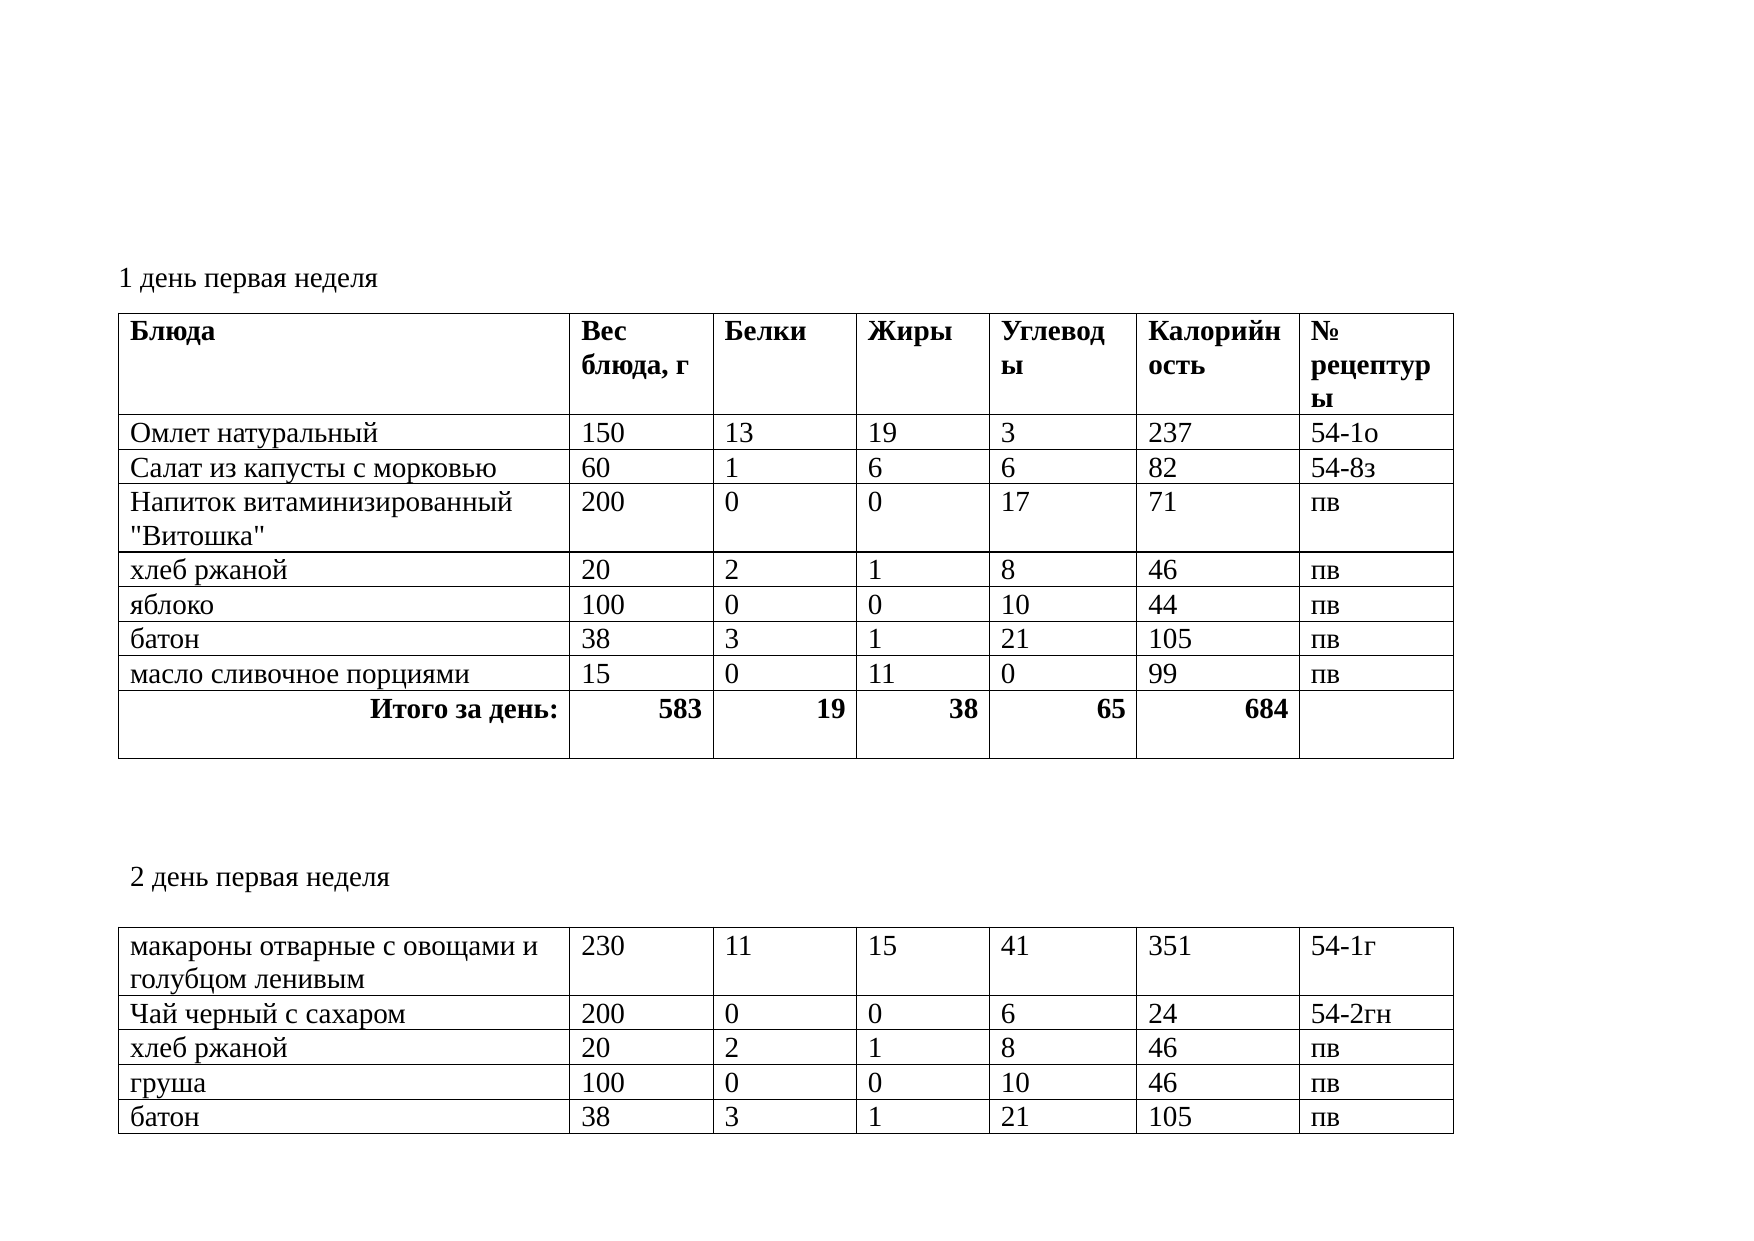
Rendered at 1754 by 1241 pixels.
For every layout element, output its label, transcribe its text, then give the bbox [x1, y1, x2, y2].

table_header Углеводы [990, 314, 1136, 414]
table_header Калорийность [1137, 314, 1299, 414]
table_cell 17 [990, 484, 1136, 551]
table_cell 46 [1137, 553, 1299, 586]
table_cell макароны отварные с овощами и голубцом ленивым [119, 928, 569, 995]
table_cell 54-8з [1300, 450, 1453, 483]
table_cell 0 [714, 656, 856, 690]
table_cell Чай черный с сахаром [119, 996, 569, 1029]
table_cell 105 [1137, 622, 1299, 655]
table_cell 21 [990, 622, 1136, 655]
table_cell 200 [570, 484, 713, 551]
table_cell 1 [857, 553, 989, 586]
table_cell 1 [857, 622, 989, 655]
table_cell 21 [990, 1100, 1136, 1133]
table_cell пв [1300, 1100, 1453, 1133]
table_cell 1 [714, 450, 856, 483]
table_cell 2 [714, 553, 856, 586]
table_cell масло сливочное порциями [119, 656, 569, 690]
table_cell пв [1300, 484, 1453, 551]
table_cell 19 [857, 415, 989, 449]
table_cell 150 [570, 415, 713, 449]
table_cell 1 [857, 1030, 989, 1064]
table_cell хлеб ржаной [119, 553, 569, 586]
table_cell 0 [857, 484, 989, 551]
table_cell 38 [857, 691, 989, 758]
table_cell 82 [1137, 450, 1299, 483]
table_cell Напиток витаминизированный "Витошка" [119, 484, 569, 551]
table_cell 41 [990, 928, 1136, 995]
table_cell 20 [570, 553, 713, 586]
table_cell 71 [1137, 484, 1299, 551]
table_cell 0 [990, 656, 1136, 690]
table_cell 19 [714, 691, 856, 758]
table_cell 15 [570, 656, 713, 690]
table_cell Салат из капусты с морковью [119, 450, 569, 483]
table_cell 2 [714, 1030, 856, 1064]
table_cell 99 [1137, 656, 1299, 690]
table_cell 2 день первая неделя [119, 759, 1453, 927]
table_cell 100 [570, 587, 713, 621]
table_cell 8 [990, 553, 1136, 586]
table_cell 200 [570, 996, 713, 1029]
table_cell 10 [990, 1065, 1136, 1098]
table_cell 351 [1137, 928, 1299, 995]
table_cell 15 [857, 928, 989, 995]
table_cell 583 [570, 691, 713, 758]
table_cell 237 [1137, 415, 1299, 449]
table_cell пв [1300, 587, 1453, 621]
table_cell батон [119, 1100, 569, 1133]
table_cell батон [119, 622, 569, 655]
table_cell Омлет натуральный [119, 415, 569, 449]
table_cell 11 [714, 928, 856, 995]
table_header Белки [714, 314, 856, 414]
text 1 день первая неделя [118, 260, 1636, 293]
table_header № рецептуры [1300, 314, 1453, 414]
table_cell 230 [570, 928, 713, 995]
table_cell 46 [1137, 1030, 1299, 1064]
table_cell пв [1300, 1030, 1453, 1064]
table_cell 3 [990, 415, 1136, 449]
table_cell 0 [714, 587, 856, 621]
table_cell 6 [990, 450, 1136, 483]
table_cell 20 [570, 1030, 713, 1064]
table_cell 10 [990, 587, 1136, 621]
table_cell 54-1г [1300, 928, 1453, 995]
table_cell 46 [1137, 1065, 1299, 1098]
table_cell 38 [570, 1100, 713, 1133]
table_cell 11 [857, 656, 989, 690]
table_cell 3 [714, 622, 856, 655]
table_cell 8 [990, 1030, 1136, 1064]
table_cell 24 [1137, 996, 1299, 1029]
table_header Вес блюда, г [570, 314, 713, 414]
table_cell пв [1300, 553, 1453, 586]
table_cell 44 [1137, 587, 1299, 621]
table_cell 54-1о [1300, 415, 1453, 449]
table_cell 100 [570, 1065, 713, 1098]
table_cell 0 [857, 996, 989, 1029]
table_cell 6 [857, 450, 989, 483]
table_cell 38 [570, 622, 713, 655]
table_cell 6 [990, 996, 1136, 1029]
table_header Блюда [119, 314, 569, 414]
table_cell [1300, 691, 1453, 758]
table_cell груша [119, 1065, 569, 1098]
table_cell 60 [570, 450, 713, 483]
table_cell 0 [714, 1065, 856, 1098]
table_cell 13 [714, 415, 856, 449]
table_cell 105 [1137, 1100, 1299, 1133]
table_cell пв [1300, 1065, 1453, 1098]
table_cell Итого за день: [119, 691, 569, 758]
table_cell хлеб ржаной [119, 1030, 569, 1064]
table_header Жиры [857, 314, 989, 414]
table_cell 0 [857, 587, 989, 621]
table_cell яблоко [119, 587, 569, 621]
table_cell 65 [990, 691, 1136, 758]
table_cell 684 [1137, 691, 1299, 758]
table_cell пв [1300, 622, 1453, 655]
table_cell 0 [714, 484, 856, 551]
table_cell 3 [714, 1100, 856, 1133]
table_cell 0 [857, 1065, 989, 1098]
table_cell 54-2гн [1300, 996, 1453, 1029]
table_cell 1 [857, 1100, 989, 1133]
table_cell 0 [714, 996, 856, 1029]
table_cell пв [1300, 656, 1453, 690]
